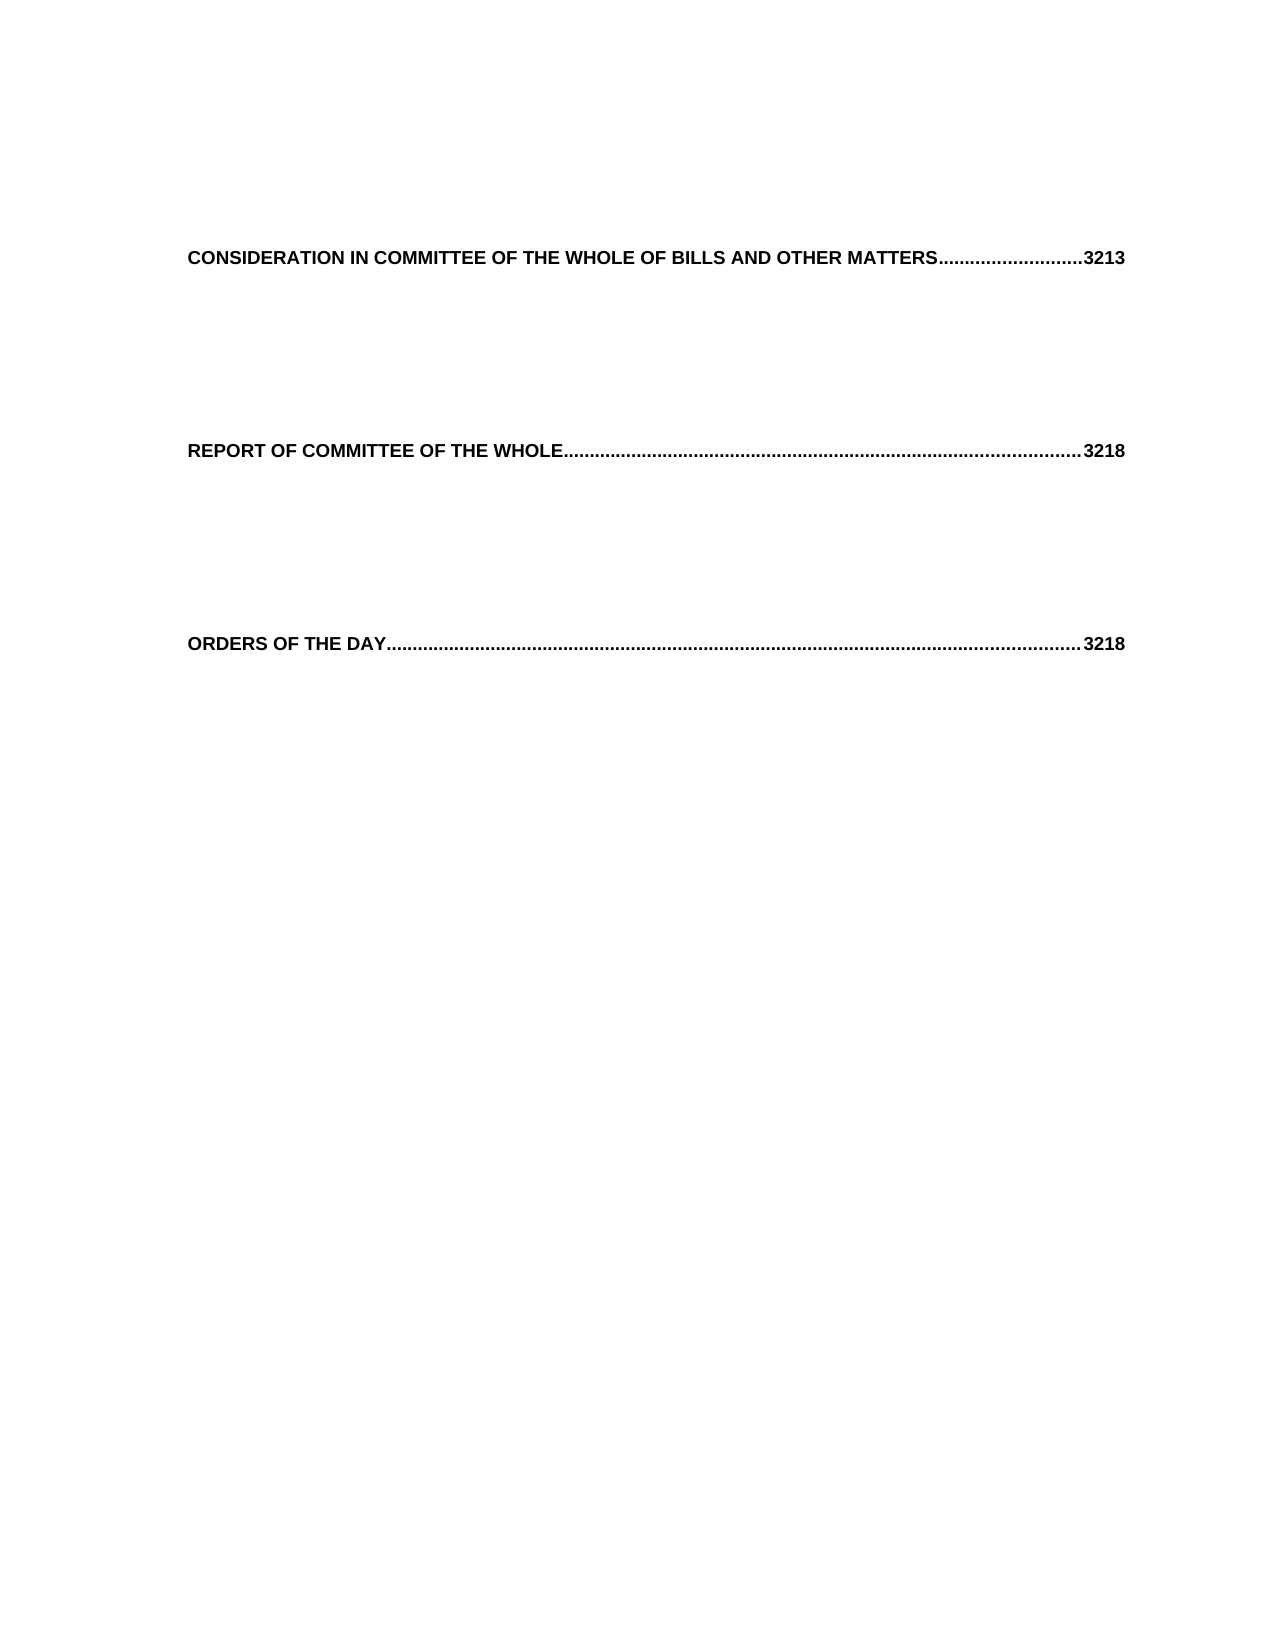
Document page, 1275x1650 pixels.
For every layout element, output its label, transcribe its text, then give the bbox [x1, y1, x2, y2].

text ORDERS OF THE DAY 3218 [187, 633, 1162, 654]
text REPORT OF COMMITTEE OF THE WHOLE 3218 [187, 440, 1162, 461]
text CONSIDERATION IN COMMITTEE OF THE WHOLE OF BILLS AND OTHER MATTERS 3213 [187, 247, 1162, 268]
